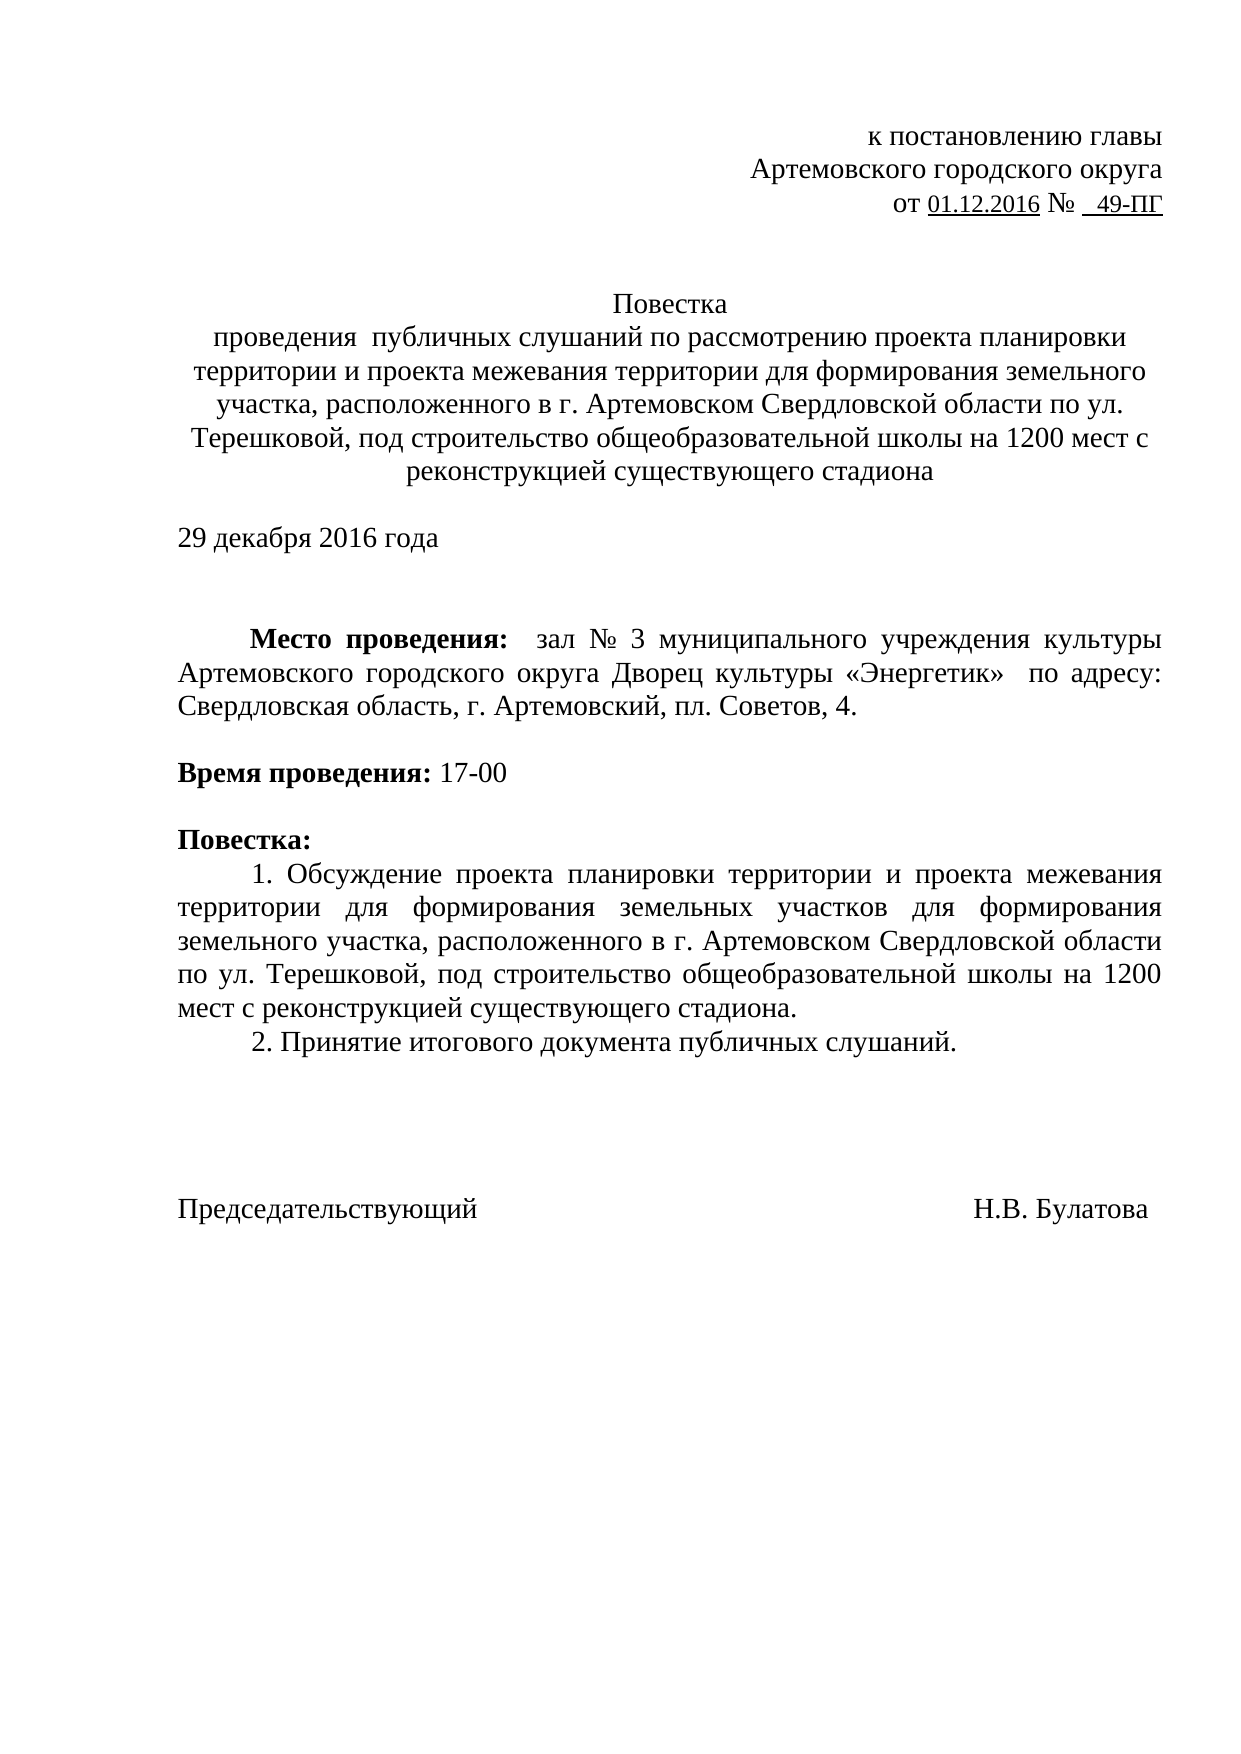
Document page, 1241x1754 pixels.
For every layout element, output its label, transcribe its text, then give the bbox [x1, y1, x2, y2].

text Место проведения: зал № 3 муниципального учреждения культуры Артемовского городского округа Дворец культуры «Энергетик» по адресу: Свердловская область, г. Артемовский, пл. Советов, 4. [177, 621, 1162, 722]
text от 01.12.2016 № _49-ПГ [177, 185, 1162, 219]
text Повестка [177, 286, 1162, 319]
subtitle 2. Принятие итогового документа публичных слушаний. [177, 1024, 1162, 1057]
text Повестка: [177, 822, 1162, 856]
subtitle 1. Обсуждение проекта планировки территории и проекта межевания территории для формирования земельных участков для формирования земельного участка, расположенного в г. Артемовском Свердловской области по ул. Терешковой, под строительство общеобразовательной школы на 1200 мест с реконструкцией существующего стадиона. [177, 856, 1162, 1024]
subtitle проведения публичных слушаний по рассмотрению проекта планировки территории и проекта межевания территории для формирования земельного участка, расположенного в г. Артемовском Свердловской области по ул. Терешковой, под строительство общеобразовательной школы на 1200 мест с реконструкцией существующего стадиона [177, 319, 1162, 487]
text Время проведения: 17-00 [177, 755, 1162, 789]
text 29 декабря 2016 года [177, 521, 1162, 554]
text к постановлению главы Артемовского городского округа [177, 118, 1162, 185]
text Председательствующий Н.В. Булатова [177, 1191, 1162, 1225]
